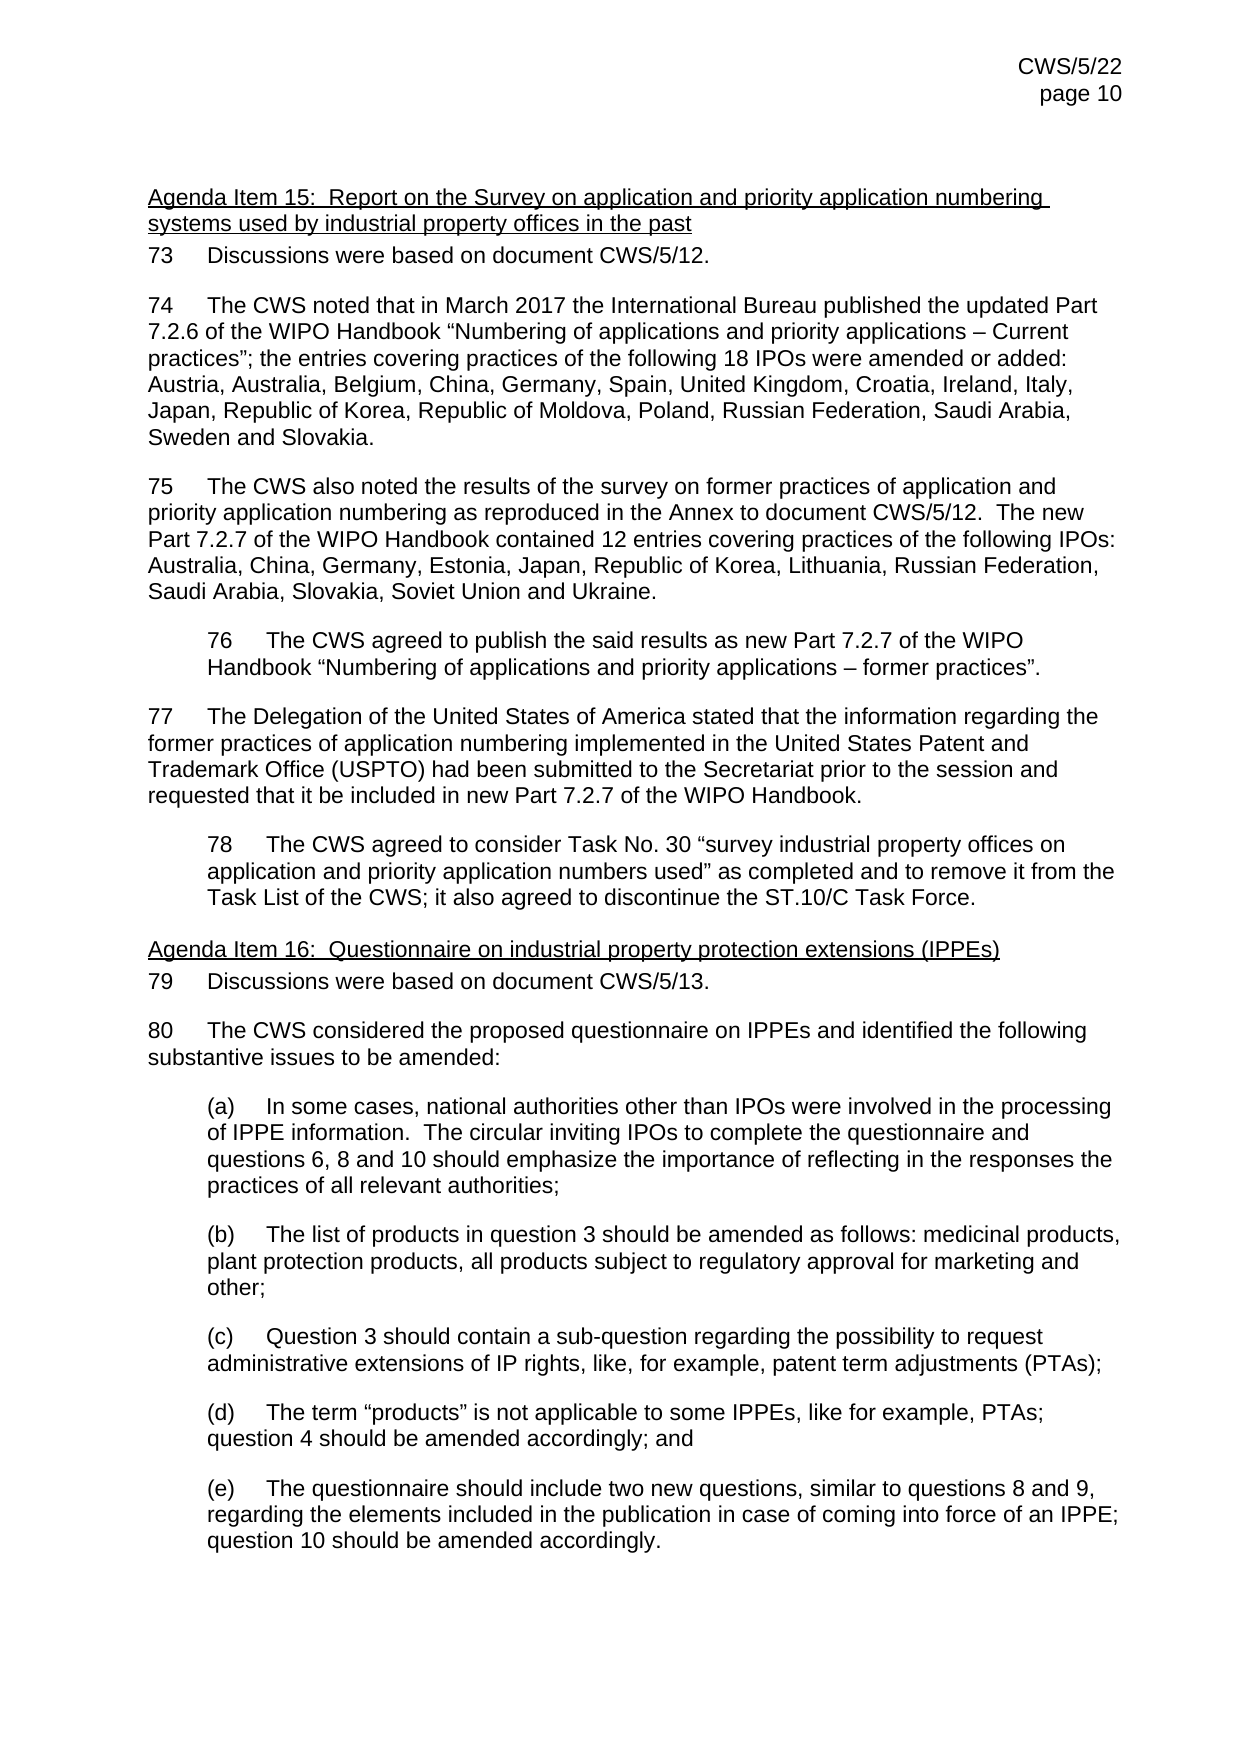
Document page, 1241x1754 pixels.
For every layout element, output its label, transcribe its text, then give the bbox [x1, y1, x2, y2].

list Discussions were based on document CWS/5/12. [148, 242, 1122, 269]
list The CWS agreed to publish the said results as new Part 7.2.7 of the WIPO Handbook “Numbering of applications and priority applications – former practices”. [207, 627, 1122, 680]
list Discussions were based on document CWS/5/13. [148, 968, 1122, 994]
list The term “products” is not applicable to some IPPEs, like for example, PTAs; question 4 should be amended accordingly; and [207, 1399, 1122, 1452]
list The CWS also noted the results of the survey on former practices of application and priority application numbering as reproduced in the Annex to document CWS/5/12. The new Part 7.2.7 of the WIPO Handbook contained 12 entries covering practices of the following IPOs: Australia, China, Germany, Estonia, Japan, Republic of Korea, Lithuania, Russian Federation, Saudi Arabia, Slovakia, Soviet Union and Ukraine. [148, 473, 1122, 604]
list In some cases, national authorities other than IPOs were involved in the processing of IPPE information. The circular inviting IPOs to complete the questionnaire and questions 6, 8 and 10 should emphasize the importance of reflecting in the responses the practices of all relevant authorities; [207, 1093, 1122, 1198]
list The questionnaire should include two new questions, similar to questions 8 and 9, regarding the elements included in the publication in case of coming into force of an IPPE; question 10 should be amended accordingly. [207, 1474, 1122, 1554]
list The CWS agreed to consider Task No. 30 “survey industrial property offices on application and priority application numbers used” as completed and to remove it from the Task List of the CWS; it also agreed to discontinue the ST.10/C Task Force. [207, 831, 1122, 911]
subtitle Agenda Item 16: Questionnaire on industrial property protection extensions (IPPEs) [148, 936, 1122, 962]
list The CWS considered the proposed questionnaire on IPPEs and identified the following substantive issues to be amended: [148, 1017, 1122, 1070]
list Question 3 should contain a sub-question regarding the possibility to request administrative extensions of IP rights, like, for example, patent term adjustments (PTAs); [207, 1323, 1122, 1376]
list The CWS noted that in March 2017 the International Bureau published the updated Part 7.2.6 of the WIPO Handbook “Numbering of applications and priority applications – Current practices”; the entries covering practices of the following 18 IPOs were amended or added: Austria, Australia, Belgium, China, Germany, Spain, United Kingdom, Croatia, Ireland, Italy, Japan, Republic of Korea, Republic of Moldova, Poland, Russian Federation, Saudi Arabia, Sweden and Slovakia. [148, 292, 1122, 450]
list The list of products in question 3 should be amended as follows: medicinal products, plant protection products, all products subject to regulatory approval for marketing and other; [207, 1221, 1122, 1300]
list The Delegation of the United States of America stated that the information regarding the former practices of application numbering implemented in the United States Patent and Trademark Office (USPTO) had been submitted to the Secretariat prior to the session and requested that it be included in new Part 7.2.7 of the WIPO Handbook. [148, 703, 1122, 808]
subtitle Agenda Item 15: Report on the Survey on application and priority application numbering systems used by industrial property offices in the past [148, 183, 1122, 236]
